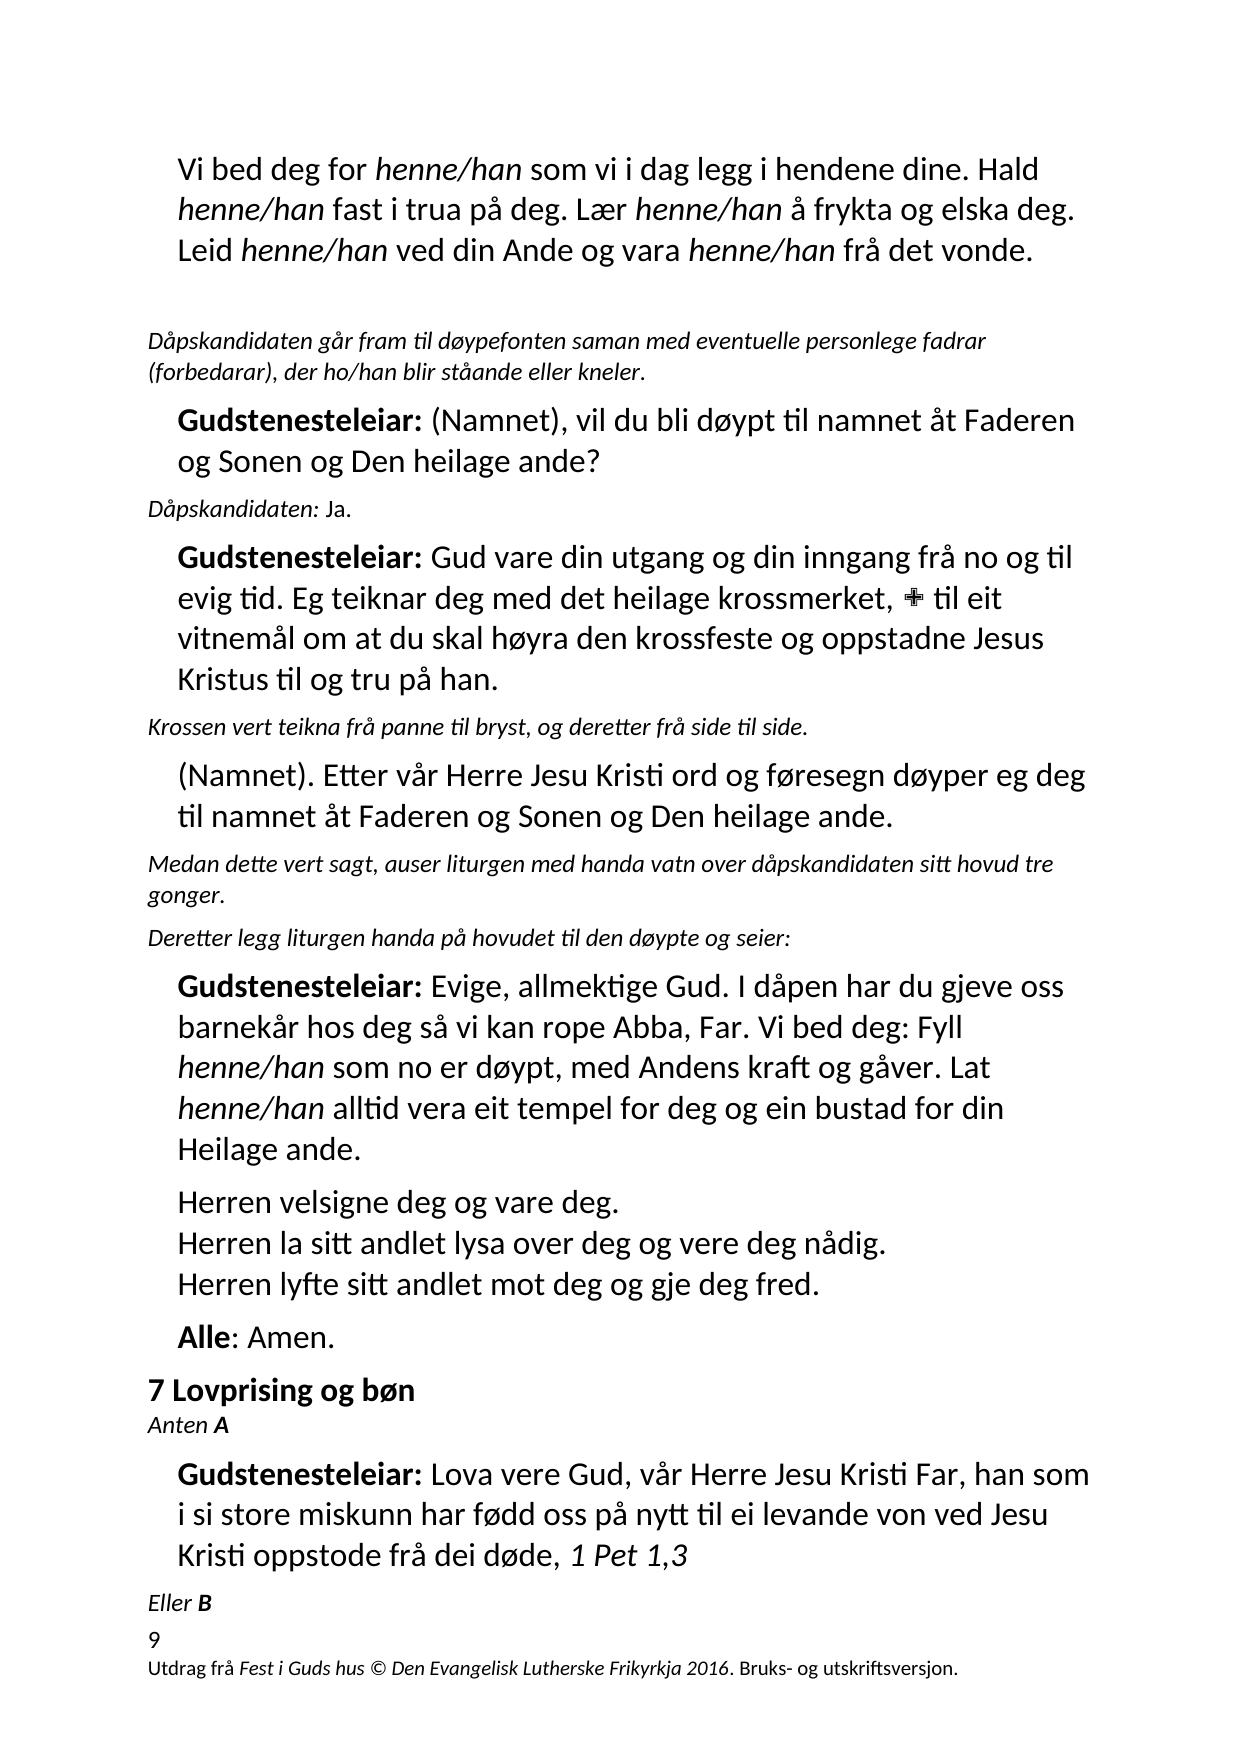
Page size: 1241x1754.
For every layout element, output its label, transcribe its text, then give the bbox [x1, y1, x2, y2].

text Gudstenesteleiar: Evige, allmektige Gud. I dåpen har du gjeve oss barnekår hos deg så vi kan rope Abba, Far. Vi bed deg: Fyll henne/han som no er døypt, med Andens kraft og gåver. Lat henne/han alltid vera eit tempel for deg og ein bustad for din Heilage ande. [177, 965, 1092, 1168]
text Medan dette vert sagt, auser liturgen med handa vatn over dåpskandidaten sitt hovud tre gonger. [148, 848, 1092, 909]
text Gudstenesteleiar: (Namnet), vil du bli døypt til namnet åt Faderen og Sonen og Den heilage ande? [177, 399, 1092, 480]
text Dåpskandidaten: Ja. [148, 493, 1092, 523]
text Krossen vert teikna frå panne til bryst, og deretter frå side til side. [148, 711, 1092, 742]
text Vi bed deg for henne/han som vi i dag legg i hendene dine. Hald henne/han fast i trua på deg. Lær henne/han å frykta og elska deg. Leid henne/han ved din Ande og vara henne/han frå det vonde. [177, 148, 1092, 270]
text Gudstenesteleiar: Lova vere Gud, vår Herre Jesu Kristi Far, han som i si store miskunn har fødd oss på nytt til ei levande von ved Jesu Kristi oppstode frå dei døde, 1 Pet 1,3 [177, 1453, 1092, 1575]
text (Namnet). Etter vår Herre Jesu Kristi ord og føresegn døyper eg deg til namnet åt Faderen og Sonen og Den heilage ande. [177, 754, 1092, 836]
text Anten A [148, 1410, 1092, 1440]
text Gudstenesteleiar: Gud vare din utgang og din inngang frå no og til evig tid. Eg teiknar deg med det heilage krossmerket, til eit vitnemål om at du skal høyra den krossfeste og oppstadne Jesus Kristus til og tru på han. [177, 536, 1092, 699]
text Deretter legg liturgen handa på hovudet til den døypte og seier: [148, 922, 1092, 952]
text Alle: Amen. [177, 1316, 1092, 1356]
text Herren velsigne deg og vare deg. Herren la sitt andlet lysa over deg og vere deg nådig. Herren lyfte sitt andlet mot deg og gje deg fred. [177, 1181, 1092, 1303]
subtitle 7 Lovprising og bøn [148, 1369, 1092, 1410]
text Eller B [148, 1587, 1092, 1618]
text Dåpskandidaten går fram til døypefonten saman med eventuelle personlege fadrar (forbedarar), der ho/han blir ståande eller kneler. [148, 325, 1092, 386]
